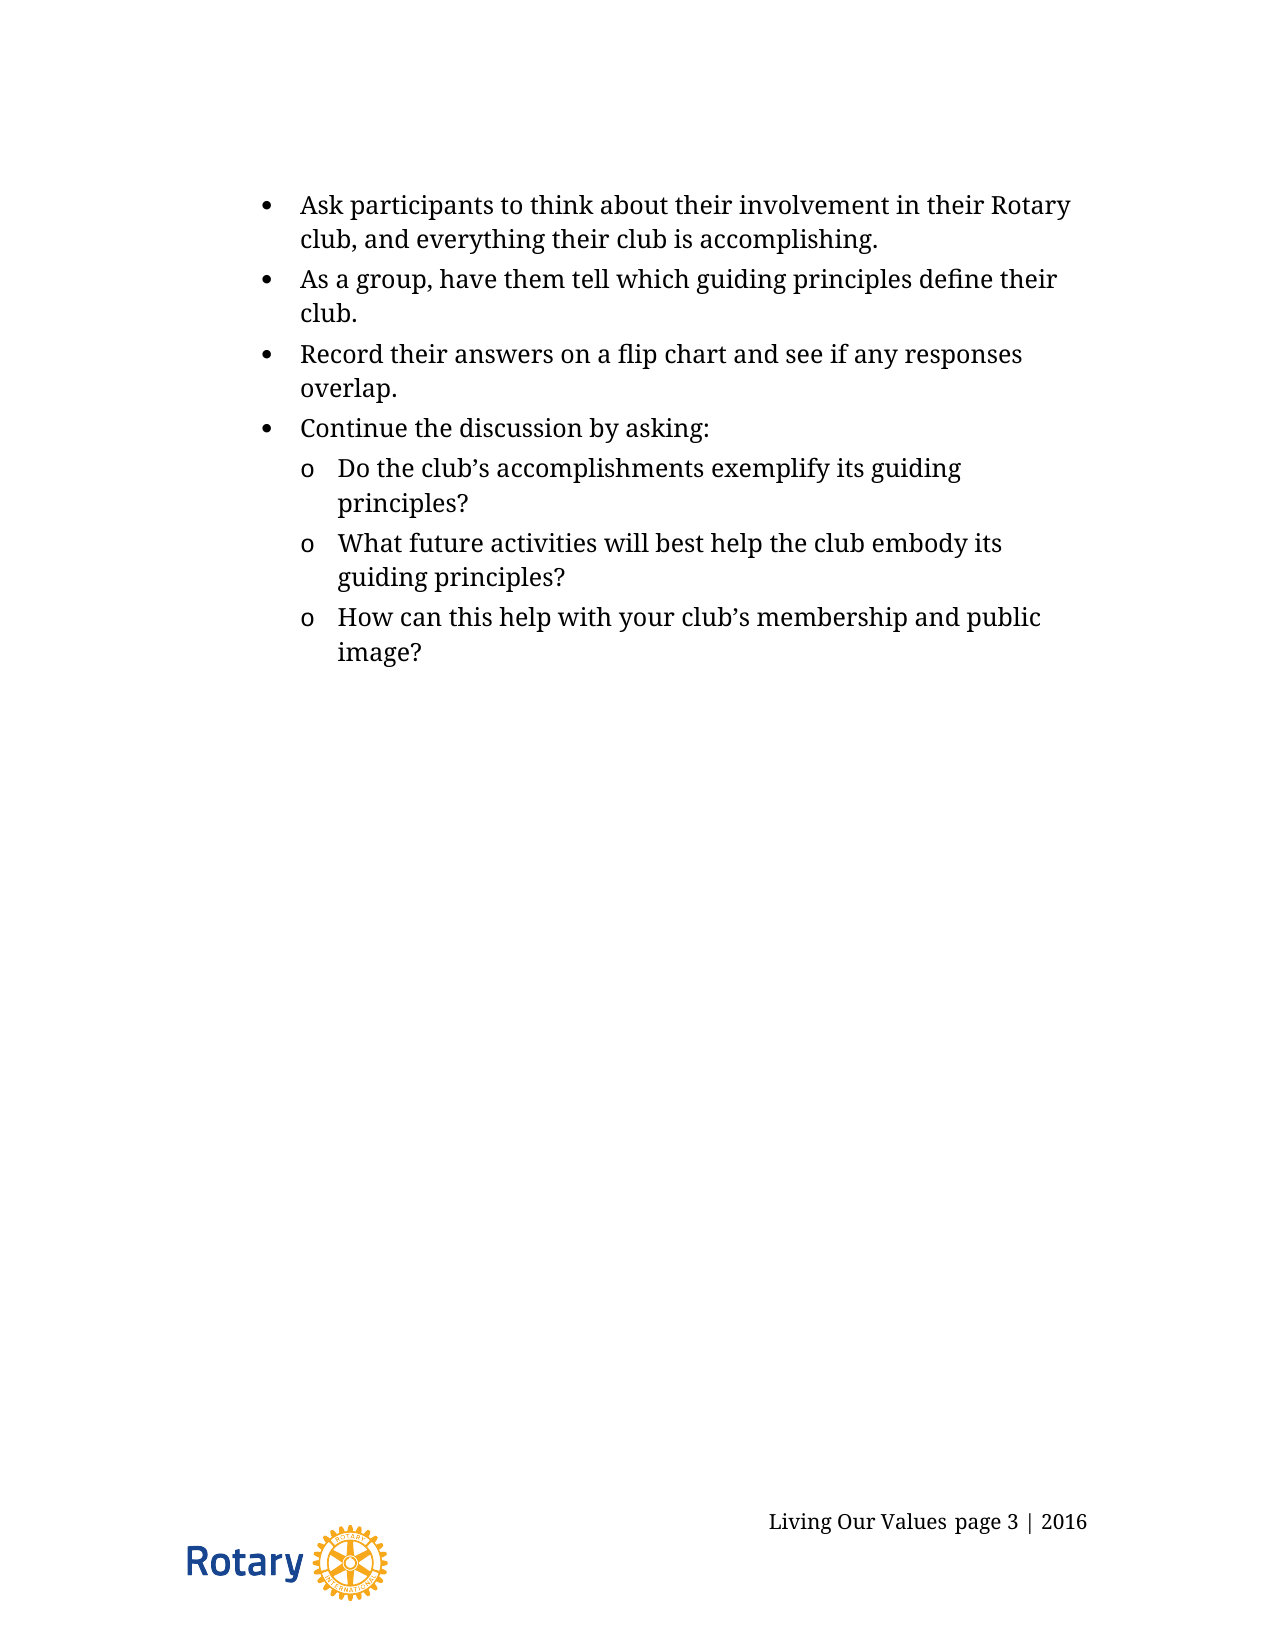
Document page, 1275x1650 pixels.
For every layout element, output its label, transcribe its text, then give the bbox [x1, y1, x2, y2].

list Do the club’s accomplishments exemplify its guiding principles? [300, 451, 1087, 519]
list Ask participants to think about their involvement in their Rotary club, and everything their club is accomplishing. [262, 187, 1087, 256]
picture [187, 1525, 388, 1601]
list Record their answers on a flip chart and see if any responses overlap. [262, 336, 1087, 404]
list What future activities will best help the club embody its guiding principles? [300, 526, 1087, 594]
list Continue the discussion by asking: [262, 411, 1087, 445]
list How can this help with your club’s membership and public image? [300, 600, 1087, 668]
list As a group, have them tell which guiding principles define their club. [262, 262, 1087, 330]
